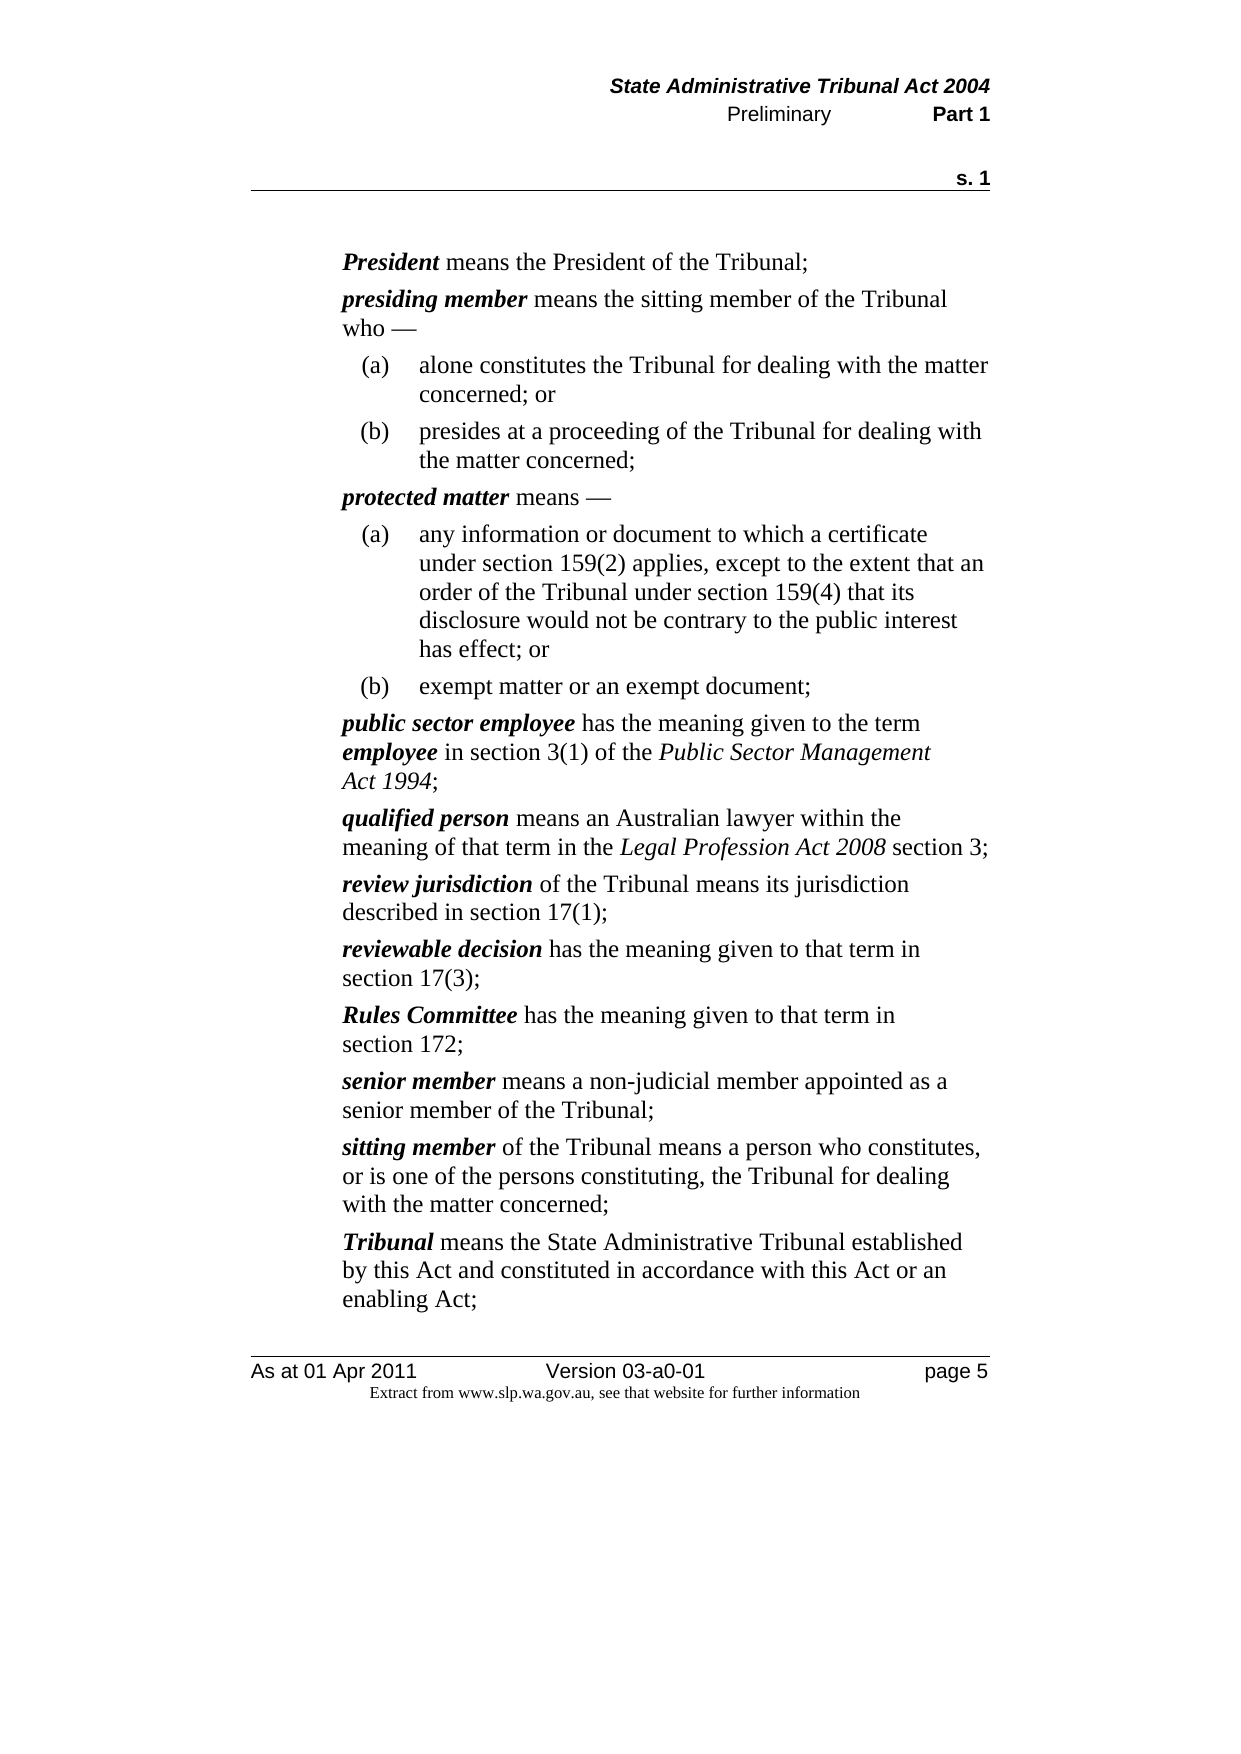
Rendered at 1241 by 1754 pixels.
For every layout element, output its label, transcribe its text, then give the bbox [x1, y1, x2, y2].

text protected matter means — [251, 482, 990, 511]
text President means the President of the Tribunal; [251, 247, 990, 276]
text (b) presides at a proceeding of the Tribunal for dealing with the matter concerned; [251, 416, 990, 474]
text review jurisdiction of the Tribunal means its jurisdiction described in section 17(1); [251, 869, 990, 926]
text Rules Committee has the meaning given to that term in section 172; [251, 1000, 990, 1058]
text (a) any information or document to which a certificate under section 159(2) applies, except to the extent that an order of the Tribunal under section 159(4) that its disclosure would not be contrary to the public interest has effect; or [251, 519, 990, 663]
text (a) alone constitutes the Tribunal for dealing with the matter concerned; or [251, 350, 990, 408]
text presiding member means the sitting member of the Tribunal who — [251, 284, 990, 342]
text Tribunal means the State Administrative Tribunal established by this Act and constituted in accordance with this Act or an enabling Act; [251, 1227, 990, 1313]
text (b) exempt matter or an exempt document; [251, 671, 990, 700]
text sitting member of the Tribunal means a person who constitutes, or is one of the persons constituting, the Tribunal for dealing with the matter concerned; [251, 1132, 990, 1218]
text public sector employee has the meaning given to the term employee in section 3(1) of the Public Sector Management Act 1994; [251, 708, 990, 794]
text qualified person means an Australian lawyer within the meaning of that term in the Legal Profession Act 2008 section 3; [251, 803, 990, 860]
text reviewable decision has the meaning given to that term in section 17(3); [251, 934, 990, 992]
text senior member means a non-judicial member appointed as a senior member of the Tribunal; [251, 1066, 990, 1124]
